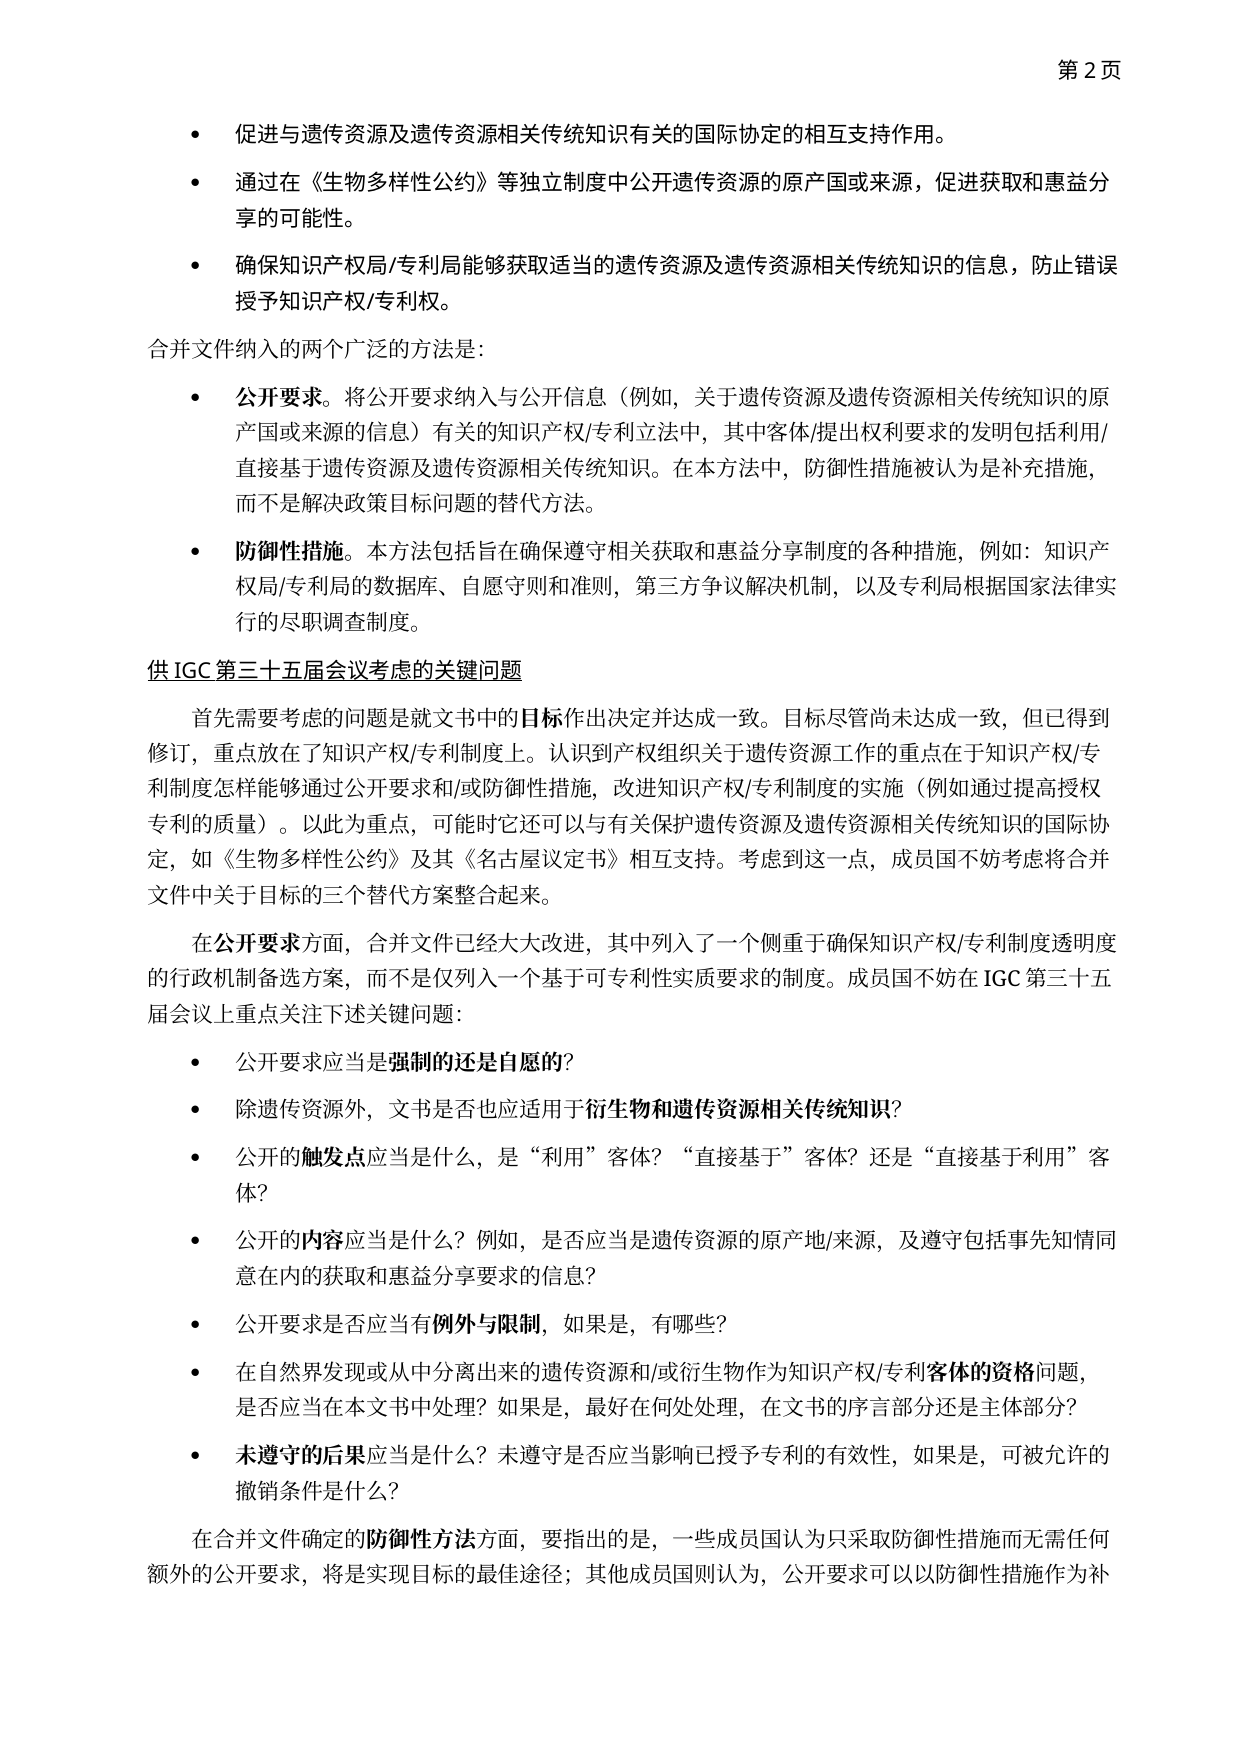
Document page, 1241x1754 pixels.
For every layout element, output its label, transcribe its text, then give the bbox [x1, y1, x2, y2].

list 公开要求。将公开要求纳入与公开信息（例如，关于遗传资源及遗传资源相关传统知识的原产国或来源的信息）有关的知识产权/专利立法中，其中客体/提出权利要求的发明包括利用/直接基于遗传资源及遗传资源相关传统知识。在本方法中，防御性措施被认为是补充措施，而不是解决政策目标问题的替代方法。 [191, 376, 1122, 518]
list 公开的触发点应当是什么，是“利用”客体？“直接基于”客体？还是“直接基于利用”客‍体？ [191, 1137, 1122, 1207]
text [148, 1518, 1122, 1589]
list 公开要求是否应当有例外与限制，如果是，有哪些？ [191, 1303, 1122, 1339]
list 防御性措施。本方法包括旨在确保遵守相关获取和惠益分享制度的各种措施，例如：知识产权局/专利局的数据库、自愿守则和准则，第三方争议解决机制，以及专利局根据国家法律实行的尽职调查制度。 [191, 530, 1122, 637]
list 确保知识产权局/专利局能够获取适当的遗传资源及遗传资源相关传统知识的信息，防止错误授予知识产权/专利权。 [191, 245, 1122, 316]
text 供IGC第三十五届会议考虑的关键问题 [148, 649, 1122, 684]
list 在自然界发现或从中分离出来的遗传资源和/或衍生物作为知识产权/专利客体的资格问题，是否应当在本文书中处理？如果是，最好在何处处理，在文书的序言部分还是主体部分？ [191, 1351, 1122, 1422]
text 在公开要求方面，合并文件已经大大改进，其中列入了一个侧重于确保知识产权/专利制度透明度的行政机制备选方案，而不是仅列入一个基于可专利性实质要求的制度。成员国不妨在IGC第三十五届会议上重点关注下述关键问题： [148, 922, 1122, 1028]
list 促进与遗传资源及遗传资源相关传统知识有关的国际协定的相互支持作用。 [191, 114, 1122, 149]
list 公开要求应当是强制的还是自愿的？ [191, 1041, 1122, 1076]
list 除遗传资源外，文书是否也应适用于衍生物和遗传资源相关传统知识？ [191, 1089, 1122, 1124]
text 首先需要考虑的问题是就文书中的目标作出决定并达成一致。目标尽管尚未达成一致，但已得到修订，重点放在了知识产权/专利制度上。认识到产权组织关于遗传资源工作的重点在于知识产权/专利制度怎样能够通过公开要求和/或防御性措施，改进知识产权/专利制度的实施（例如通过提高授权专利的质量）。以此为重点，可能时它还可以与有关保护遗传资源及遗传资源相关传统知识的国际协定，如《生物多样性公约》及其《名古屋议定书》相互支持。考虑到这一点，成员国不妨考虑将合并文件中关于目标的三个替代方案整合起来。 [148, 697, 1122, 909]
list 公开的内容应当是什么？例如，是否应当是遗传资源的原产地/来源，及遵守包括事先知情同意在内的获取和惠益分享要求的信息？ [191, 1220, 1122, 1291]
list 未遵守的后果应当是什么？未遵守是否应当影响已授予专利的有效性，如果是，可被允许的撤销条件是什么？ [191, 1434, 1122, 1505]
text 合并文件纳入的两个广泛的方法是： [148, 328, 1122, 364]
list 通过在《生物多样性公约》等独立制度中公开遗传资源的原产国或来源，促进获取和惠益分享的可能性。 [191, 162, 1122, 232]
